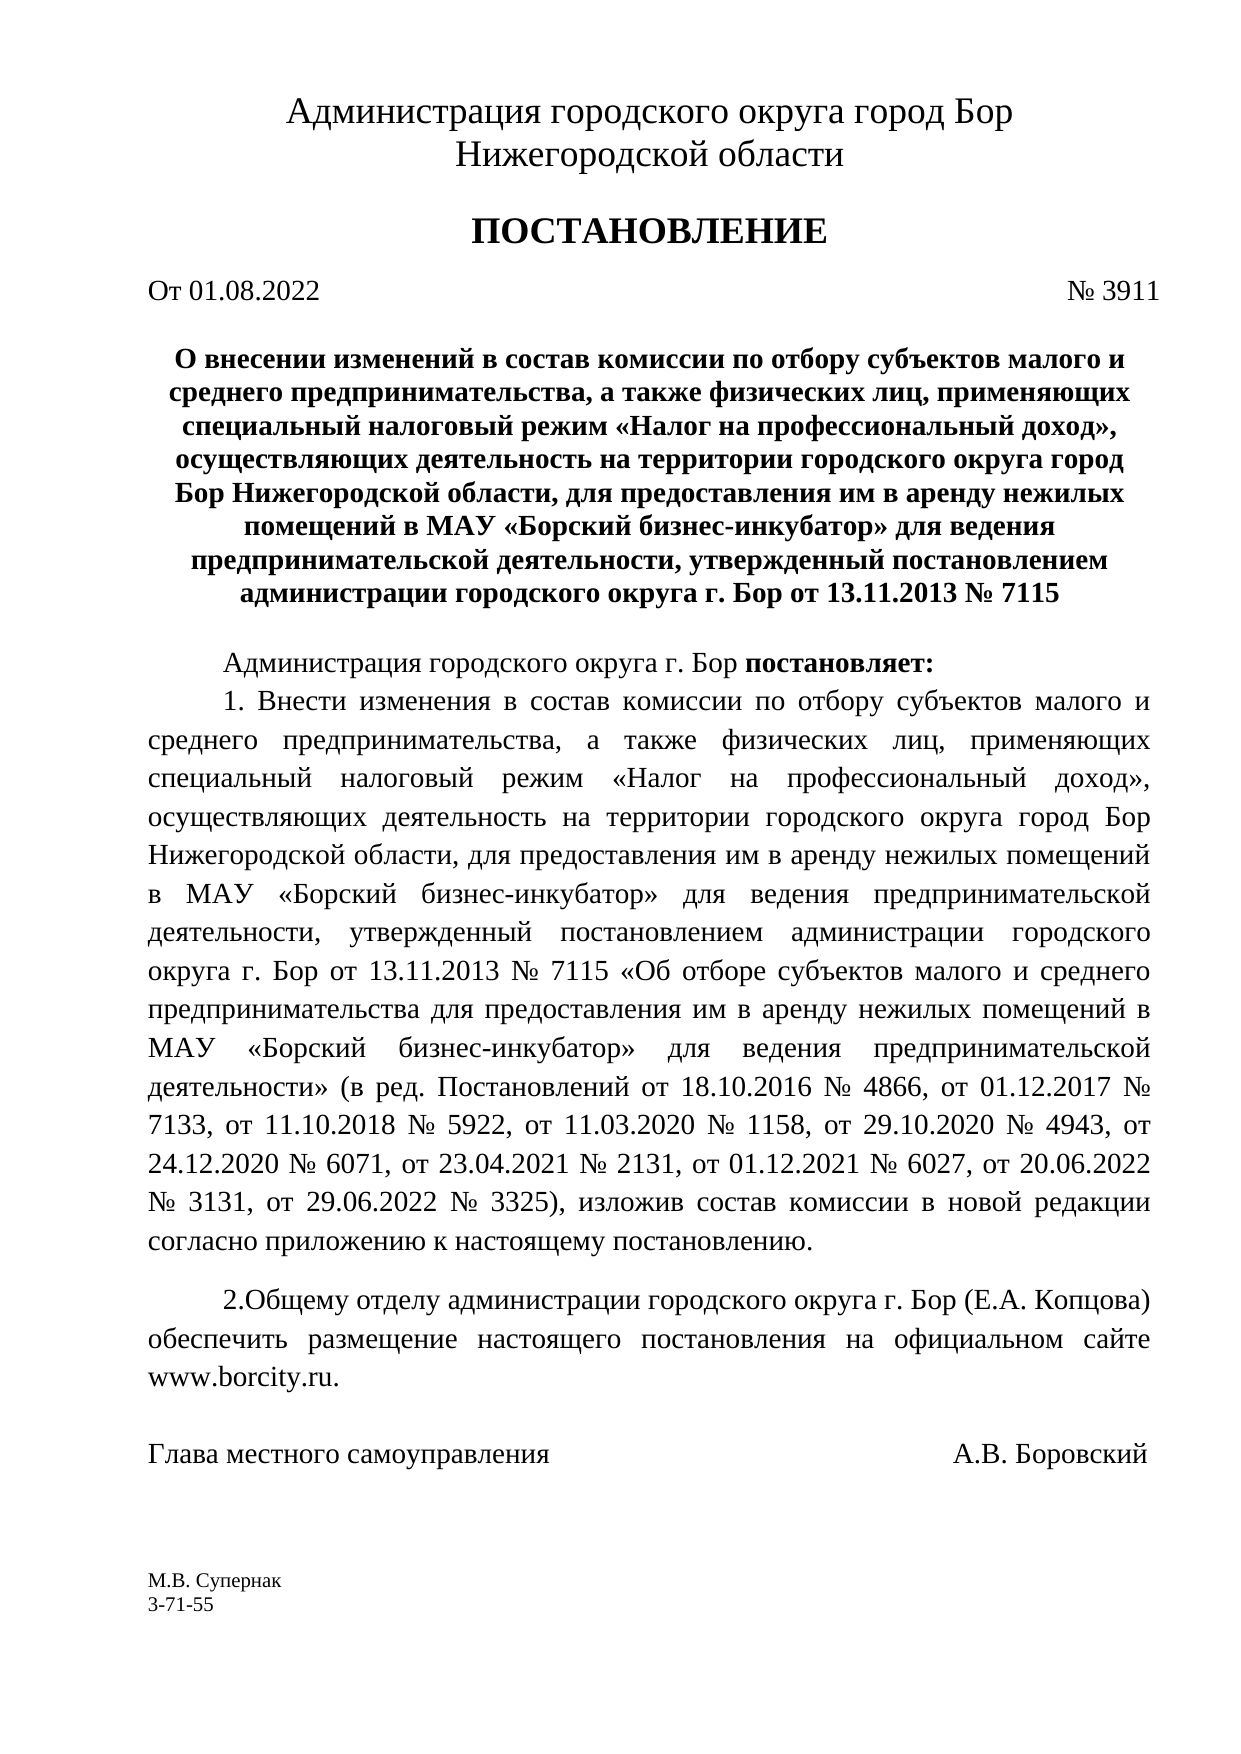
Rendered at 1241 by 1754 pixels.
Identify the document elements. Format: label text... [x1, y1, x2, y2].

text Нижегородской области [148, 132, 1152, 175]
text 1. Внести изменения в состав комиссии по отбору субъектов малого и среднего предпринимательства, а также физических лиц, применяющих специальный налоговый режим «Налог на профессиональный доход», осуществляющих деятельность на территории городского округа город Бор Нижегородской области, для предоставления им в аренду нежилых помещений в МАУ «Борский бизнес-инкубатор» для ведения предпринимательской деятельности, утвержденный постановлением администрации городского округа г. Бор от 13.11.2013 № 7115 «Об отборе субъектов малого и среднего предпринимательства для предоставления им в аренду нежилых помещений в МАУ «Борский бизнес-инкубатор» для ведения предпринимательской деятельности» (в ред. Постановлений от 18.10.2016 № 4866, от 01.12.2017 № 7133, от 11.10.2018 № 5922, от 11.03.2020 № 1158, от 29.10.2020 № 4943, от 24.12.2020 № 6071, от 23.04.2021 № 2131, от 01.12.2021 № 6027, от 20.06.2022 № 3131, от 29.06.2022 № 3325), изложив состав комиссии в новой редакции согласно приложению к настоящему постановлению. [148, 683, 1152, 1256]
text 2.Общему отделу администрации городского округа г. Бор (Е.А. Копцова) обеспечить размещение настоящего постановления на официальном сайте www.borcity.ru. [148, 1282, 1152, 1393]
subtitle От 01.08.2022 № 3911 [148, 273, 1152, 307]
text Администрация городского округа г. Бор постановляет: [148, 645, 1152, 678]
subtitle ПОСТАНОВЛЕНИЕ [148, 208, 1152, 252]
text М.В. Супернак [148, 1568, 1152, 1592]
text Глава местного самоуправления А.В. Боровский [148, 1436, 1152, 1470]
text Администрация городского округа город Бор [148, 89, 1152, 132]
text О внесении изменений в состав комиссии по отбору субъектов малого и среднего предпринимательства, а также физических лиц, применяющих специальный налоговый режим «Налог на профессиональный доход», осуществляющих деятельность на территории городского округа город Бор Нижегородской области, для предоставления им в аренду нежилых помещений в МАУ «Борский бизнес-инкубатор» для ведения предпринимательской деятельности, утвержденный постановлением администрации городского округа г. Бор от 13.11.2013 № 7115 [148, 341, 1152, 609]
text 3-71-55 [148, 1592, 1152, 1616]
